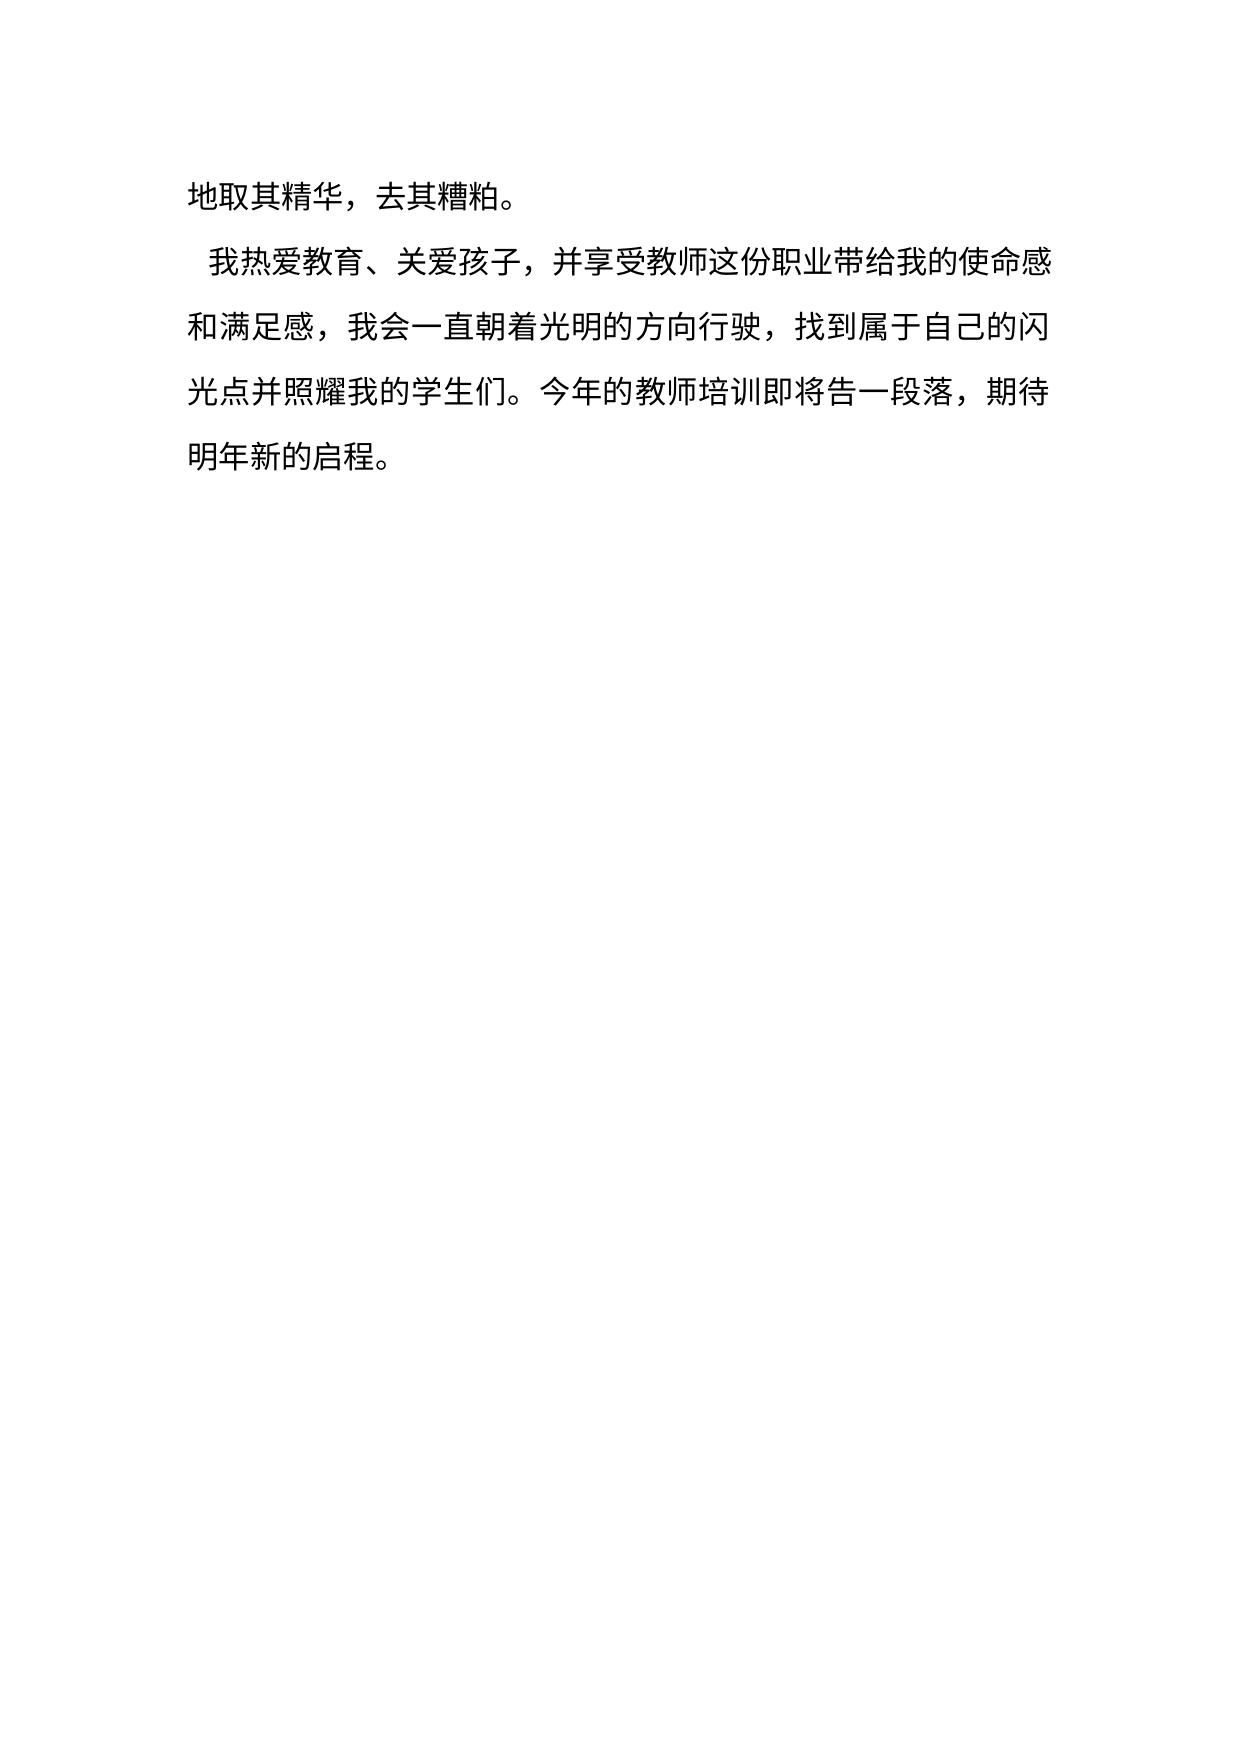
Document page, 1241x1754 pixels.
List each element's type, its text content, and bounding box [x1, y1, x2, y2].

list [187, 162, 1053, 227]
list 我热爱教育、关爱孩子，并享受教师这份职业带给我的使命感和满足感，我会一直朝着光明的方向行驶，找到属于自己的闪光点并照耀我的学生们。今年的教师培训即将告一段落，期待明年新的启程。 [187, 227, 1053, 487]
